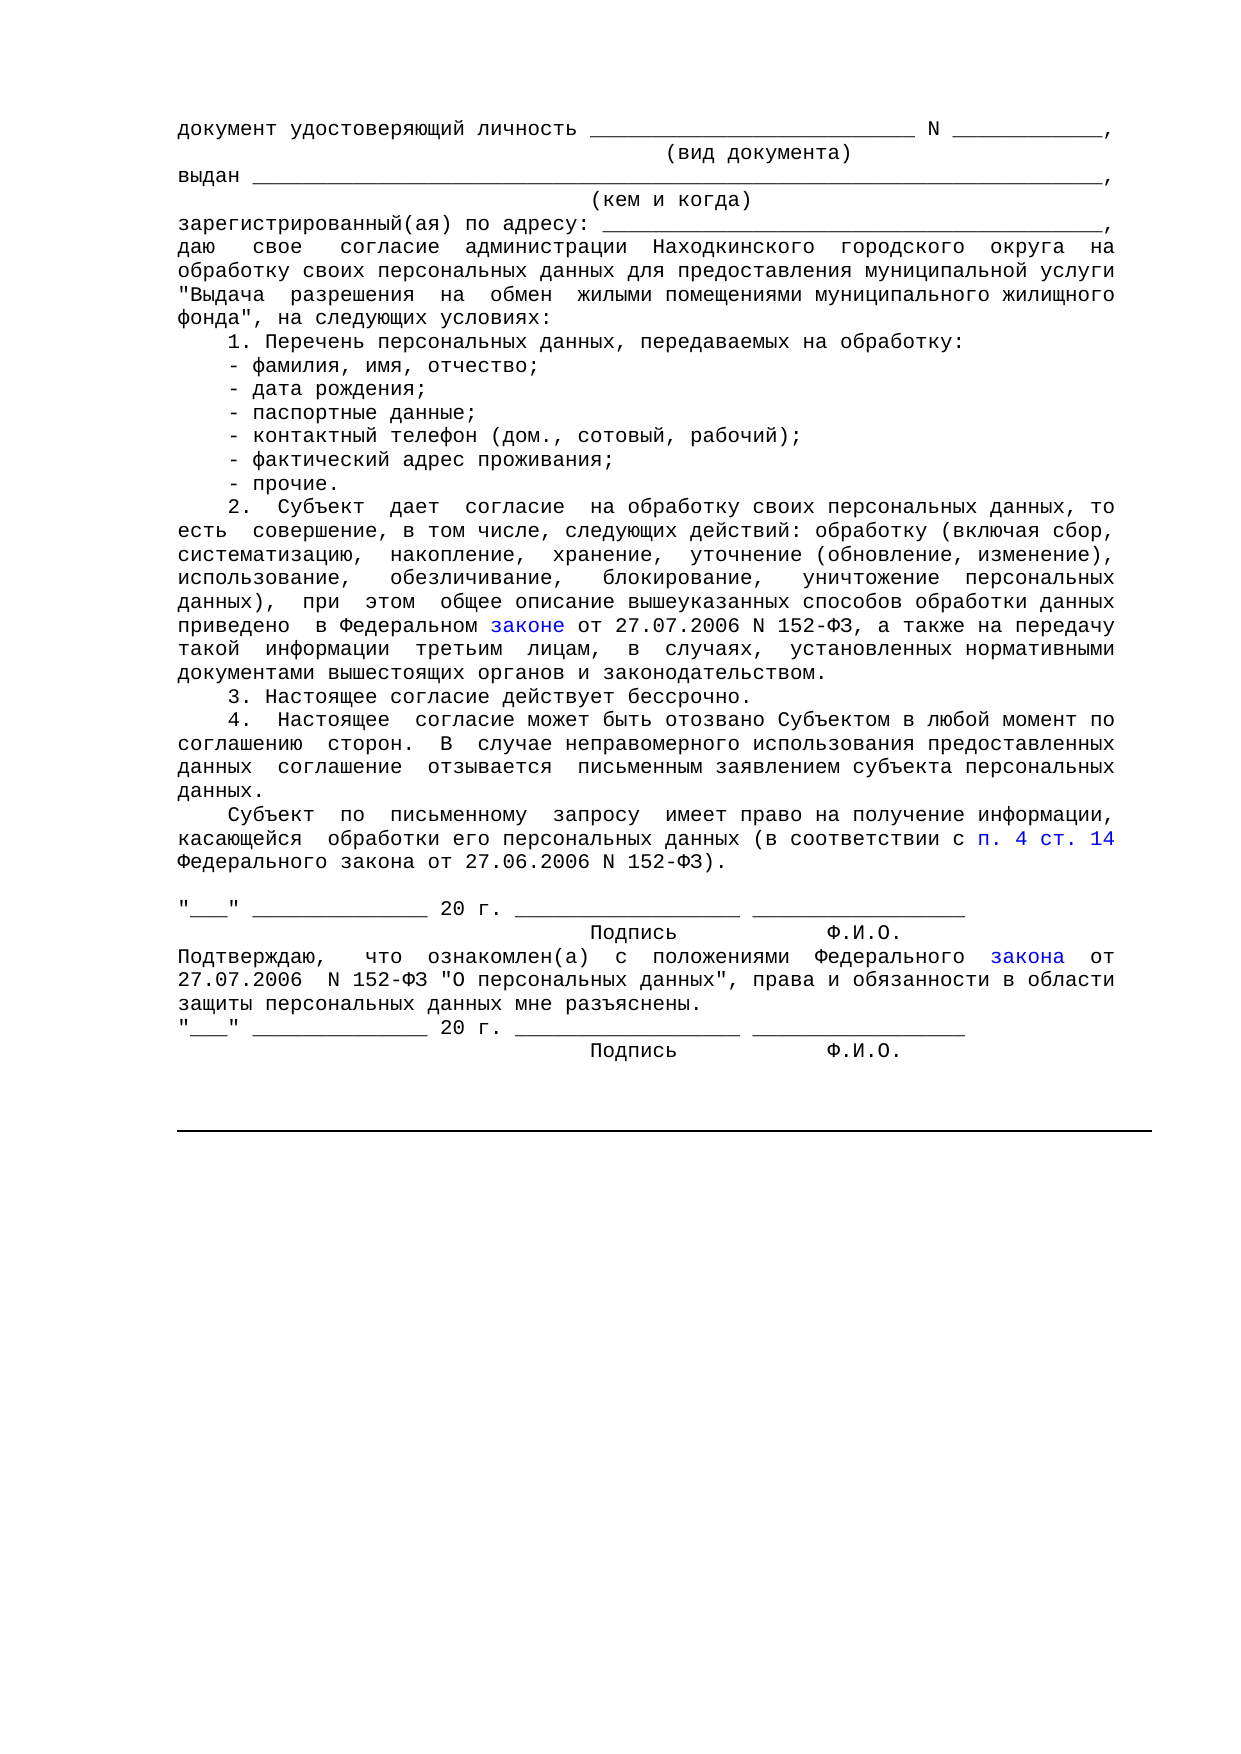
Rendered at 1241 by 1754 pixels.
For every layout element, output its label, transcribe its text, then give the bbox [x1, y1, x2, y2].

text защиты персональных данных мне разъяснены. [177, 993, 1152, 1017]
text (кем и когда) [177, 189, 1152, 213]
text соглашению сторон. В случае неправомерного использования предоставленных [177, 733, 1152, 757]
text зарегистрированный(ая) по адресу: ________________________________________, [177, 213, 1152, 236]
text документ удостоверяющий личность __________________________ N ____________, [177, 118, 1152, 142]
text 1. Перечень персональных данных, передаваемых на обработку: [177, 331, 1152, 354]
text - дата рождения; [177, 378, 1152, 402]
text даю свое согласие администрации Находкинского городского округа на [177, 236, 1152, 260]
text "___" ______________ 20 г. __________________ _________________ [177, 898, 1152, 922]
text Субъект по письменному запросу имеет право на получение информации, [177, 804, 1152, 827]
text данных. [177, 780, 1152, 804]
text данных соглашение отзывается письменным заявлением субъекта персональных [177, 757, 1152, 780]
text фонда", на следующих условиях: [177, 307, 1152, 331]
text - фактический адрес проживания; [177, 449, 1152, 473]
text выдан ____________________________________________________________________, [177, 165, 1152, 189]
text документами вышестоящих органов и законодательством. [177, 662, 1152, 686]
text касающейся обработки его персональных данных (в соответствии с п. 4 ст. 14 [177, 827, 1152, 851]
text использование, обезличивание, блокирование, уничтожение персональных [177, 567, 1152, 591]
text (вид документа) [177, 142, 1152, 165]
text 27.07.2006 N 152-ФЗ "О персональных данных", права и обязанности в области [177, 969, 1152, 993]
text приведено в Федеральном законе от 27.07.2006 N 152-ФЗ, а также на передачу [177, 615, 1152, 638]
text "Выдача разрешения на обмен жилыми помещениями муниципального жилищного [177, 284, 1152, 307]
text Подпись Ф.И.О. [177, 1040, 1152, 1064]
text Федерального закона от 27.06.2006 N 152-ФЗ). [177, 851, 1152, 875]
text "___" ______________ 20 г. __________________ _________________ [177, 1017, 1152, 1040]
text - паспортные данные; [177, 402, 1152, 426]
text - фамилия, имя, отчество; [177, 354, 1152, 378]
text есть совершение, в том числе, следующих действий: обработку (включая сбор, [177, 520, 1152, 544]
text данных), при этом общее описание вышеуказанных способов обработки данных [177, 591, 1152, 615]
text - контактный телефон (дом., сотовый, рабочий); [177, 426, 1152, 449]
text систематизацию, накопление, хранение, уточнение (обновление, изменение), [177, 544, 1152, 567]
text 3. Настоящее согласие действует бессрочно. [177, 686, 1152, 709]
text 4. Настоящее согласие может быть отозвано Субъектом в любой момент по [177, 709, 1152, 733]
text Подтверждаю, что ознакомлен(а) с положениями Федерального закона от [177, 946, 1152, 969]
text 2. Субъект дает согласие на обработку своих персональных данных, то [177, 496, 1152, 520]
text обработку своих персональных данных для предоставления муниципальной услуги [177, 260, 1152, 284]
text - прочие. [177, 473, 1152, 496]
text такой информации третьим лицам, в случаях, установленных нормативными [177, 638, 1152, 662]
text Подпись Ф.И.О. [177, 922, 1152, 946]
